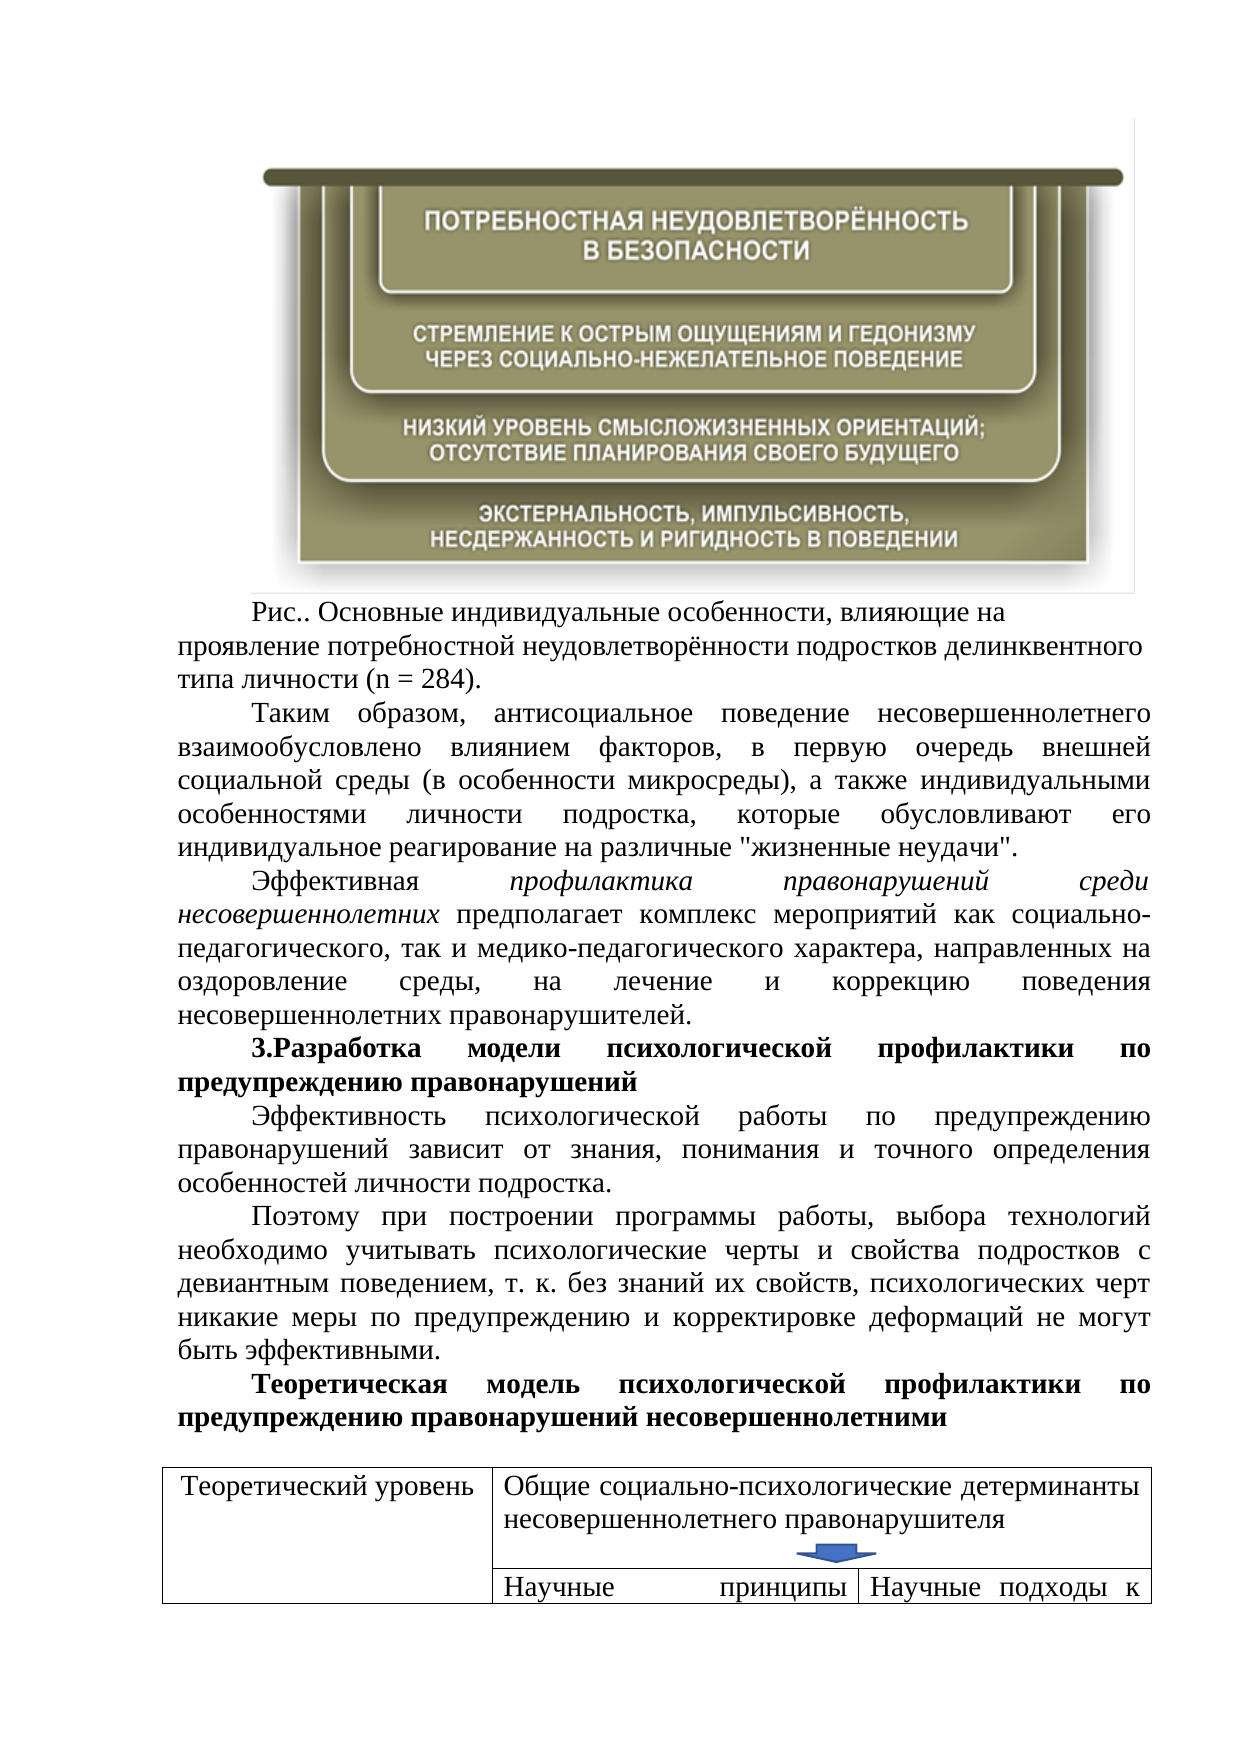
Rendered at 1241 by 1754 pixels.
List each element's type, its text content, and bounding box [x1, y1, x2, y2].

text Эффективная профилактика правонарушений среди несовершеннолетних предполагает комплекс мероприятий как социально-педагогического, так и медико-педагогического характера, направленных на оздоровление среды, на лечение и коррекцию поведения несовершеннолетних правонарушителей. [177, 863, 1152, 1031]
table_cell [859, 1569, 1151, 1603]
text Таким образом, антисоциальное поведение несовершеннолетнего взаимообусловлено влиянием факторов, в первую очередь внешней социальной среды (в особенности микросреды), а также индивидуальными особенностями личности подростка, которые обусловливают его индивидуальное реагирование на различные "жизненные неудачи". [177, 695, 1152, 863]
table_header Общие социально-психологические детерминанты несовершеннолетнего правонарушителя [493, 1468, 1151, 1568]
text Теоретическая модель психологической профилактики по предупреждению правонарушений несовершеннолетними [177, 1366, 1152, 1433]
table_header Теоретический уровень [163, 1468, 492, 1603]
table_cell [493, 1569, 858, 1603]
picture [251, 118, 1136, 595]
text Поэтому при построении программы работы, выбора технологий необходимо учитывать психологические черты и свойства подростков с девиантным поведением, т. к. без знаний их свойств, психологических черт никакие меры по предупреждению и корректировке деформаций не могут быть эффективными. [177, 1198, 1152, 1366]
list 3.Разработка модели психологической профилактики по предупреждению правонарушений [177, 1031, 1152, 1098]
list Рис.. Основные индивидуальные особенности, влияющие на проявление потребностной неудовлетворённости подростков делинквентного типа личности (n = 284). [177, 594, 1152, 695]
text Эффективность психологической работы по предупреждению правонарушений зависит от знания, понимания и точного определения особенностей личности подростка. [177, 1098, 1152, 1198]
